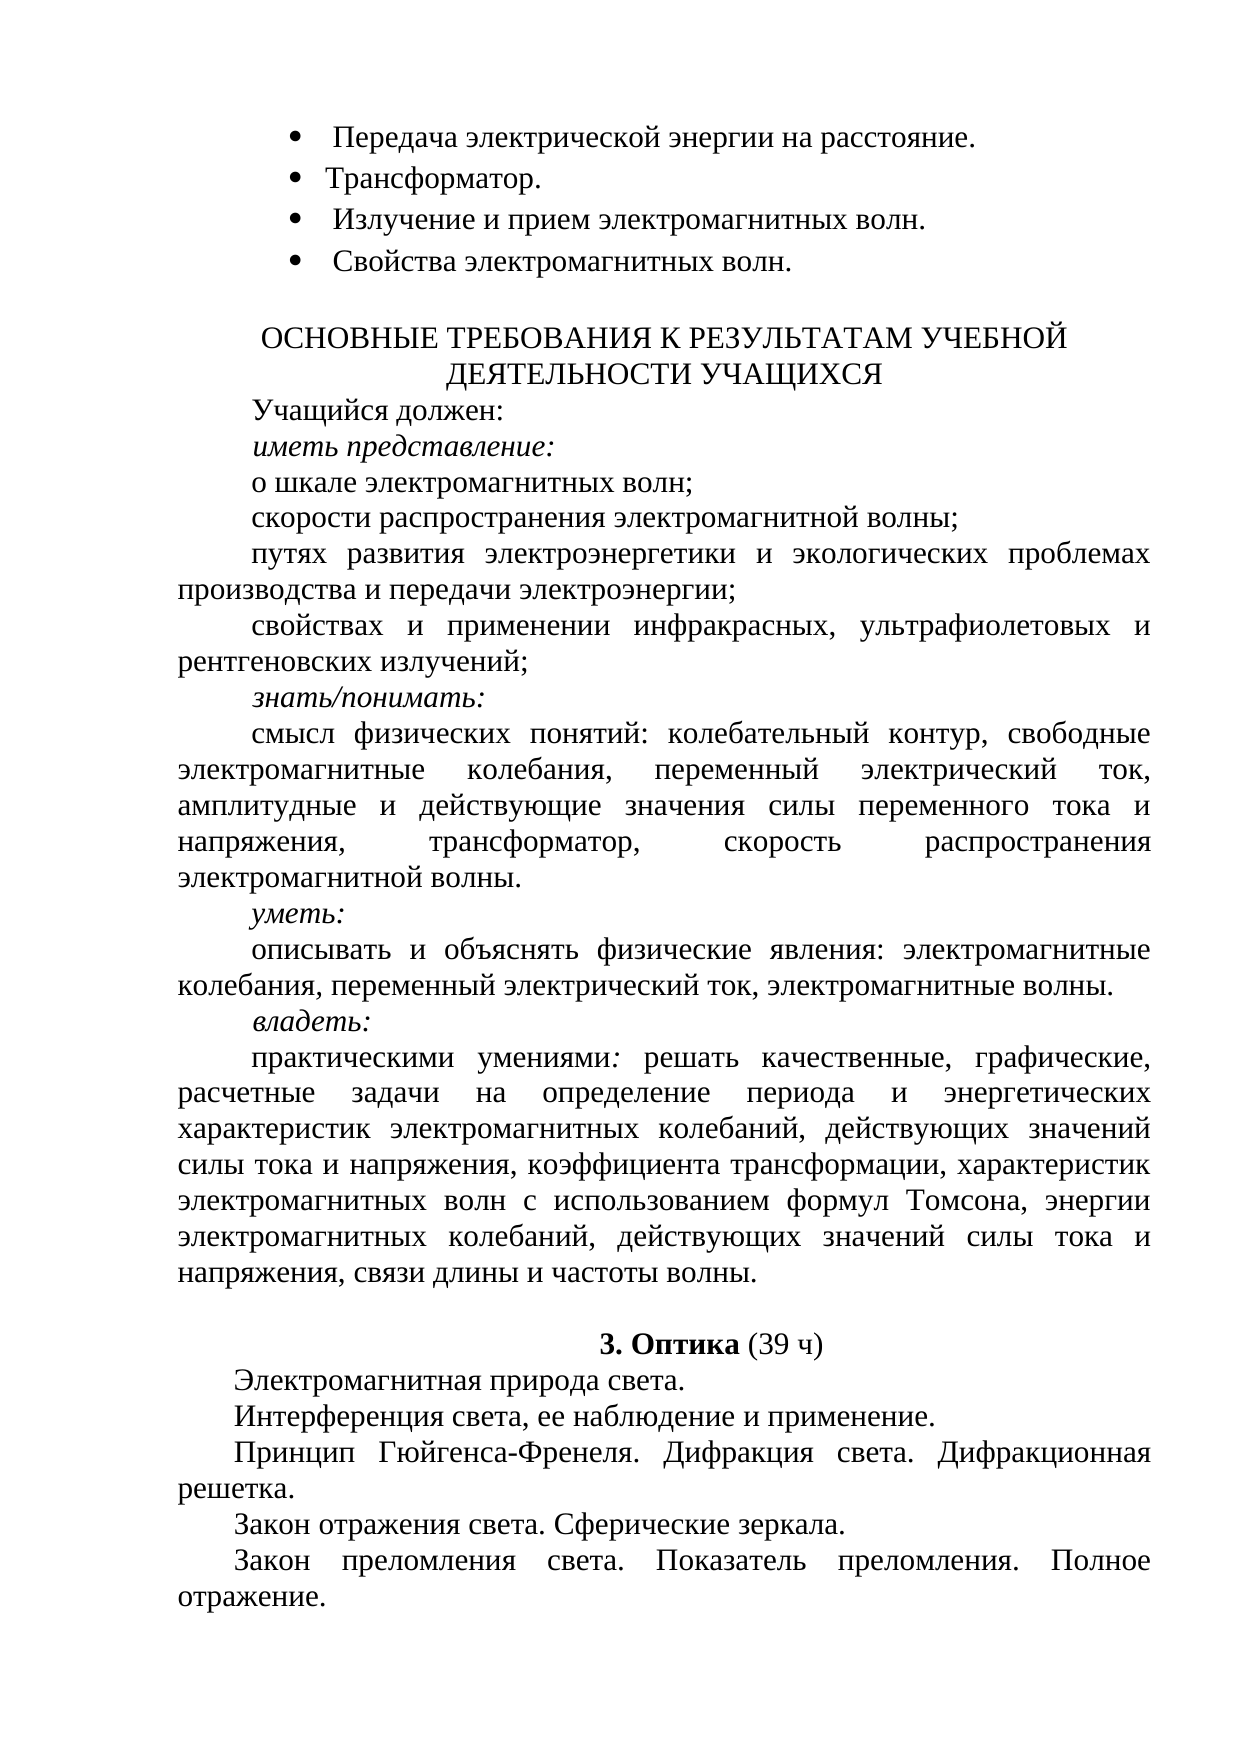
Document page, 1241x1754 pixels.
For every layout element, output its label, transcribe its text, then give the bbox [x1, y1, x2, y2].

list Трансформатор. [252, 159, 1190, 195]
text ОСНОВНЫЕ ТРЕБОВАНИЯ К РЕЗУЛЬТАТАМ УЧЕБНОЙ ДЕЯТЕЛЬНОСТИ УЧАЩИХСЯ [177, 319, 1152, 391]
text описывать и объяснять физические явления: электромагнитные колебания, переменный электрический ток, электромагнитные волны. [177, 930, 1152, 1002]
text практическими умениями: решать качественные, графические, расчетные задачи на определение периода и энергетических характеристик электромагнитных колебаний, действующих значений силы тока и напряжения, коэффициента трансформации, характеристик электромагнитных волн с использованием формул Томсона, энергии электромагнитных колебаний, действующих значений силы тока и напряжения, связи длины и частоты волны. [177, 1038, 1152, 1289]
text владеть: [252, 1002, 1190, 1038]
text знать/понимать: [252, 678, 1190, 714]
text смысл физических понятий: колебательный контур, свободные электромагнитные колебания, переменный электрический ток, амплитудные и действующие значения силы переменного тока и напряжения, трансформатор, скорость распространения электромагнитной волны. [177, 714, 1152, 894]
text Электромагнитная природа света. [177, 1361, 1189, 1397]
text о шкале электромагнитных волн; [177, 463, 1152, 499]
text 3. Оптика (39 ч) [271, 1325, 1152, 1361]
text свойствах и применении инфракрасных, ультрафиолетовых и рентгеновских излучений; [177, 607, 1152, 678]
text уметь: [177, 894, 1190, 930]
text Учащийся должен: [215, 391, 1190, 427]
text Закон отражения света. Сферические зеркала. [177, 1505, 1152, 1541]
list Свойства электромагнитных волн. [252, 242, 1190, 278]
text скорости распространения электромагнитной волны; [177, 499, 1152, 535]
list Излучение и прием электромагнитных волн. [252, 201, 1190, 237]
text Принцип Гюйгенса-Френеля. Дифракция света. Дифракционная решетка. [177, 1433, 1152, 1505]
text Закон преломления света. Показатель преломления. Полное отражение. [177, 1541, 1152, 1613]
text иметь представление: [252, 427, 1190, 463]
text Интерференция света, ее наблюдение и применение. [177, 1397, 1190, 1433]
text путях развития электроэнергетики и экологических проблемах производства и передачи электроэнергии; [177, 535, 1152, 607]
list Передача электрической энергии на расстояние. [252, 118, 1190, 154]
